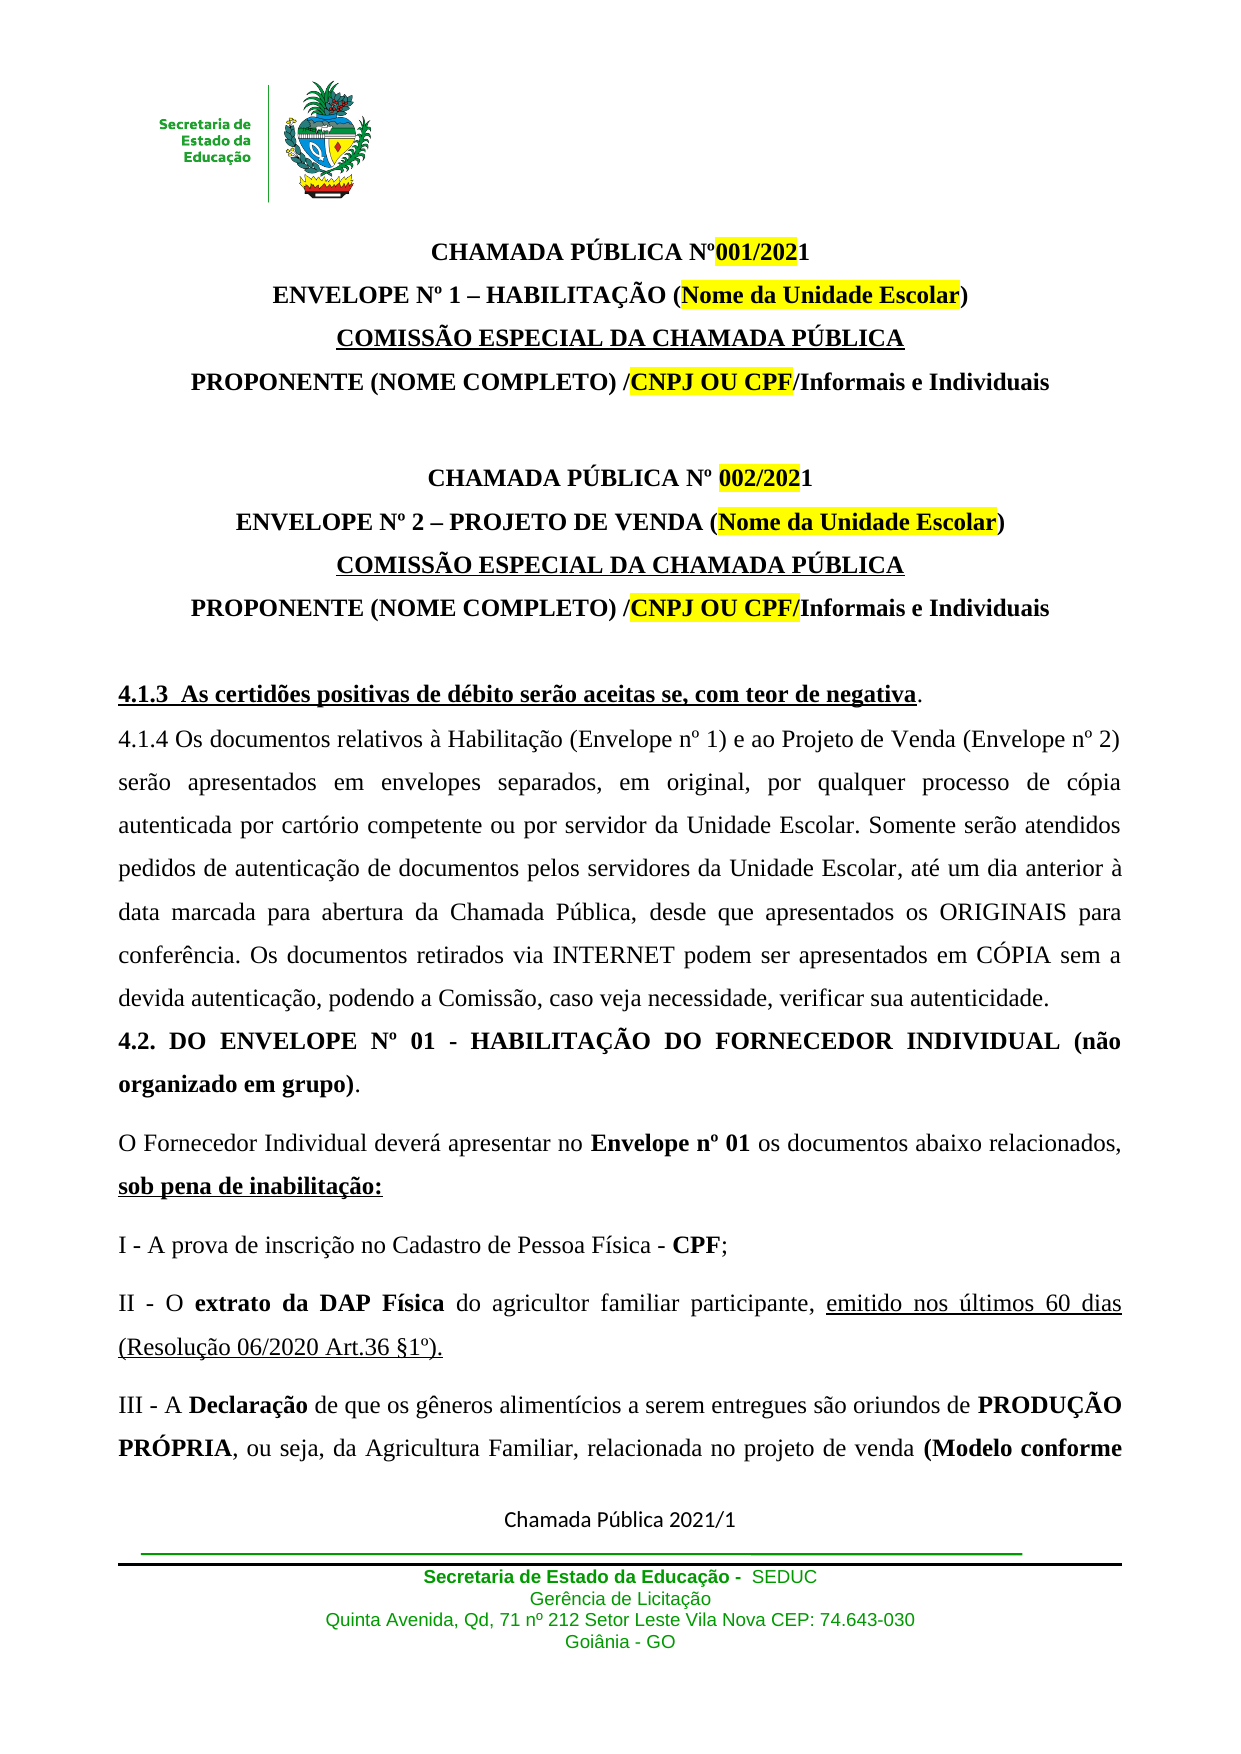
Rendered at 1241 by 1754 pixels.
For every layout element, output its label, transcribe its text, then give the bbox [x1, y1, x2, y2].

text 4.1.3 As certidões positivas de débito serão aceitas se, com teor de negativa. [118, 679, 1122, 708]
text CHAMADA PÚBLICA Nº001/2021 [797, 237, 1122, 266]
text PROPONENTE (NOME COMPLETO) /CNPJ OU CPF/Informais e Individuais [800, 593, 1122, 622]
text PROPONENTE (NOME COMPLETO) /CNPJ OU CPF/Informais e Individuais [118, 593, 630, 622]
text 4.2. DO ENVELOPE Nº 01 - HABILITAÇÃO DO FORNECEDOR INDIVIDUAL (não organizado em grupo). [118, 1026, 1122, 1098]
text ENVELOPE Nº 2 – PROJETO DE VENDA (Nome da Unidade Escolar) [118, 507, 718, 535]
text ENVELOPE Nº 1 – HABILITAÇÃO (Nome da Unidade Escolar) [118, 280, 681, 309]
text CHAMADA PÚBLICA Nº001/2021 [118, 237, 715, 266]
text II - O extrato da DAP Física do agricultor familiar participante, emitido nos últimos 60 dias (Resolução 06/2020 Art.36 §1º). [118, 1288, 1122, 1360]
text 4.1.4 Os documentos relativos à Habilitação (Envelope nº 1) e ao Projeto de Venda (Envelope nº 2) serão apresentados em envelopes separados, em original, por qualquer processo de cópia autenticada por cartório competente ou por servidor da Unidade Escolar. Somente serão atendidos pedidos de autenticação de documentos pelos servidores da Unidade Escolar, até um dia anterior à data marcada para abertura da Chamada Pública, desde que apresentados os ORIGINAIS para conferência. Os documentos retirados via INTERNET podem ser apresentados em CÓPIA sem a devida autenticação, podendo a Comissão, caso veja necessidade, verificar sua autenticidade. [118, 724, 1122, 1012]
text CHAMADA PÚBLICA Nº 002/2021 [118, 463, 1122, 492]
text COMISSÃO ESPECIAL DA CHAMADA PÚBLICA [118, 550, 1122, 578]
text ENVELOPE Nº 1 – HABILITAÇÃO (Nome da Unidade Escolar) [960, 280, 1122, 309]
text ENVELOPE Nº 2 – PROJETO DE VENDA (Nome da Unidade Escolar) [997, 507, 1122, 535]
text I - A prova de inscrição no Cadastro de Pessoa Física - CPF; [118, 1230, 1122, 1258]
text COMISSÃO ESPECIAL DA CHAMADA PÚBLICA [118, 323, 1122, 352]
text O Fornecedor Individual deverá apresentar no Envelope nº 01 os documentos abaixo relacionados, sob pena de inabilitação: [118, 1128, 1122, 1200]
text PROPONENTE (NOME COMPLETO) /CNPJ OU CPF/Informais e Individuais [118, 367, 630, 395]
text PROPONENTE (NOME COMPLETO) /CNPJ OU CPF/Informais e Individuais [793, 367, 1122, 395]
picture [118, 73, 412, 210]
